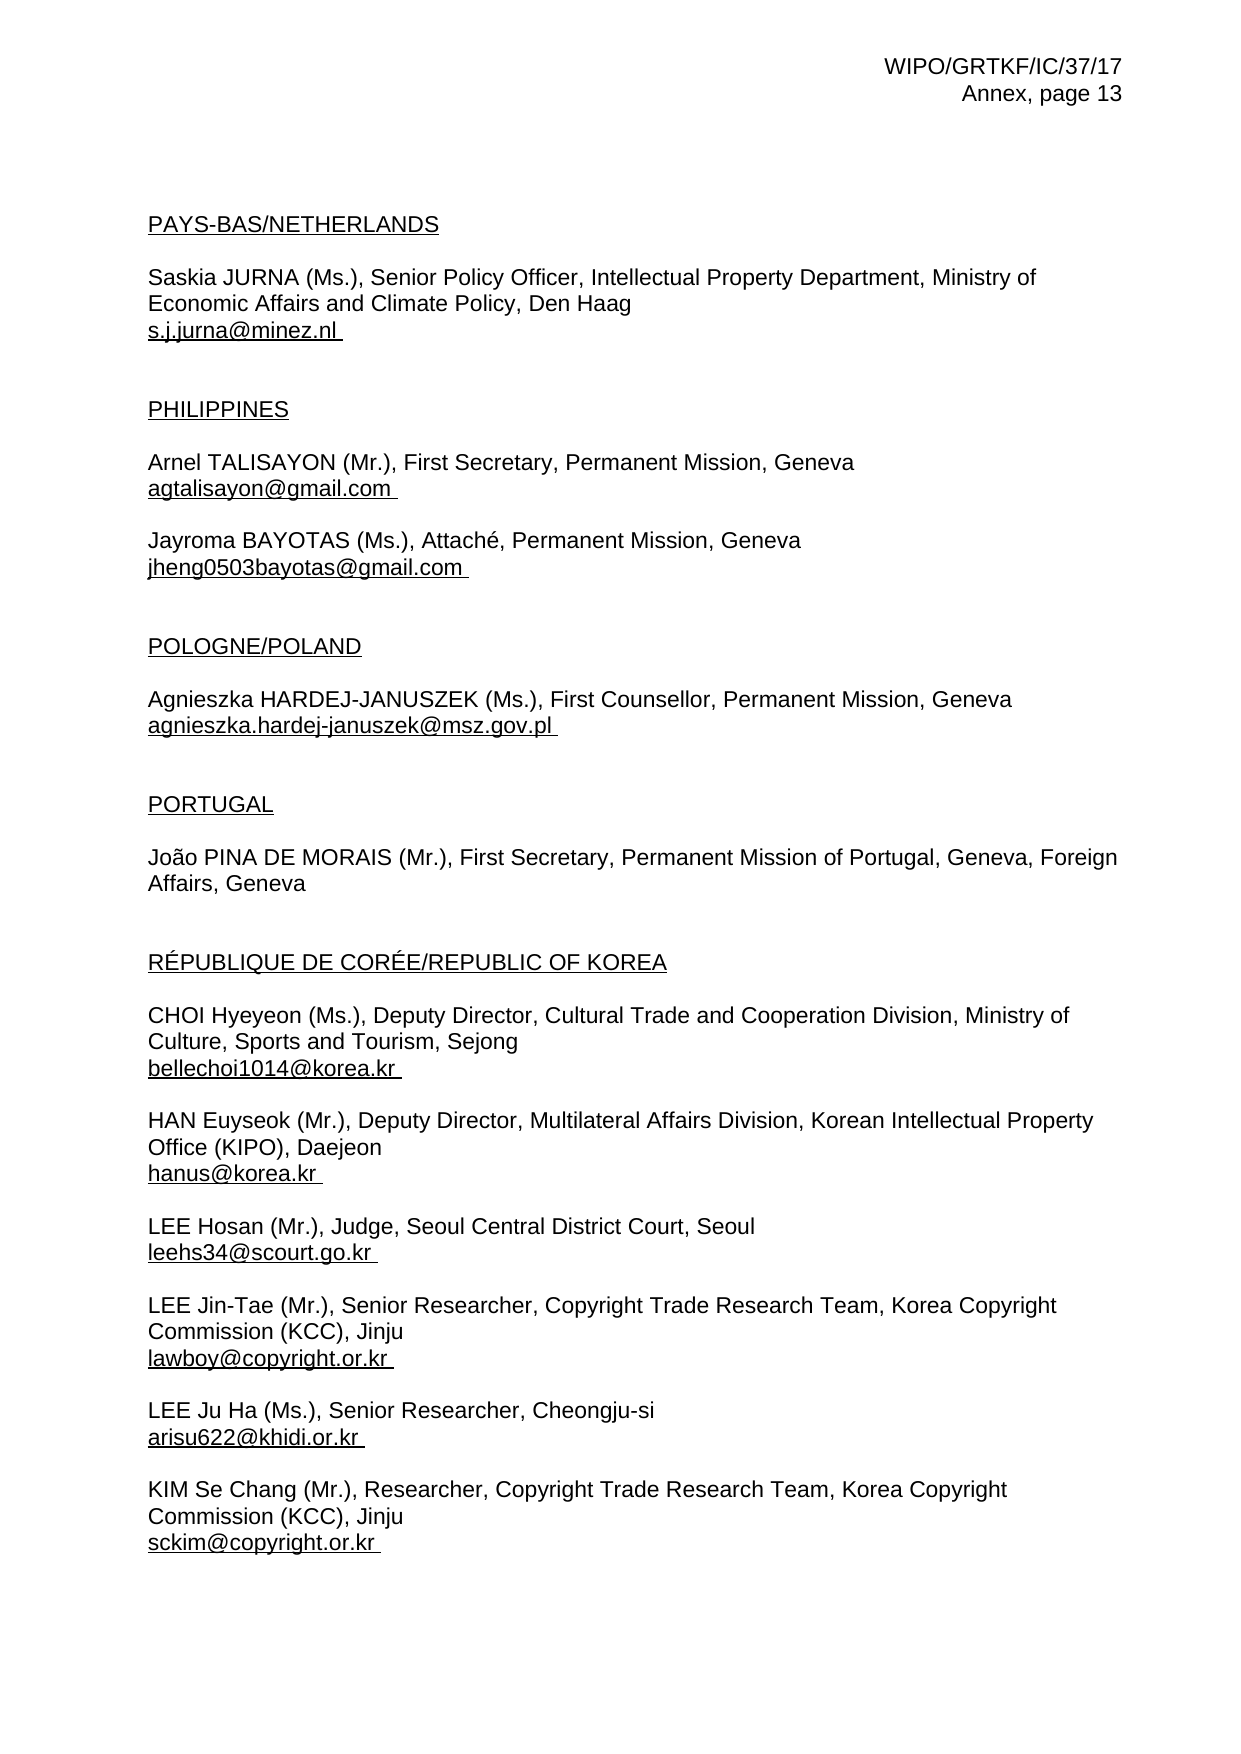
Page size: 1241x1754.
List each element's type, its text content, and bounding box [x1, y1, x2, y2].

text HAN Euyseok (Mr.), Deputy Director, Multilateral Affairs Division, Korean Intellectual Property Office (KIPO), Daejeon [148, 1107, 1122, 1160]
text RÉPUBLIQUE DE CORÉE/REPUBLIC OF KOREA [148, 949, 1122, 976]
text LEE Jin-Tae (Mr.), Senior Researcher, Copyright Trade Research Team, Korea Copyright Commission (KCC), Jinju [148, 1292, 1122, 1344]
text bellechoi1014@korea.kr [148, 1054, 1122, 1081]
text PHILIPPINES [148, 396, 1122, 422]
text Arnel TALISAYON (Mr.), First Secretary, Permanent Mission, Geneva [148, 448, 1122, 475]
text João PINA DE MORAIS (Mr.), First Secretary, Permanent Mission of Portugal, Geneva, Foreign Affairs, Geneva [148, 844, 1122, 896]
text Saskia JURNA (Ms.), Senior Policy Officer, Intellectual Property Department, Ministry of Economic Affairs and Climate Policy, Den Haag [148, 264, 1122, 317]
text lawboy@copyright.or.kr [148, 1344, 1122, 1371]
text agnieszka.hardej-januszek@msz.gov.pl [148, 712, 1122, 738]
text hanus@korea.kr [148, 1160, 1122, 1186]
text leehs34@scourt.go.kr [148, 1239, 1122, 1265]
text PORTUGAL [148, 791, 1122, 817]
text arisu622@khidi.or.kr [148, 1423, 1122, 1450]
text s.j.jurna@minez.nl [148, 317, 1122, 343]
text LEE Ju Ha (Ms.), Senior Researcher, Cheongju-si [148, 1397, 1122, 1423]
text KIM Se Chang (Mr.), Researcher, Copyright Trade Research Team, Korea Copyright Commission (KCC), Jinju [148, 1476, 1122, 1529]
text PAYS-BAS/NETHERLANDS [148, 211, 1122, 238]
text agtalisayon@gmail.com [148, 475, 1122, 501]
text jheng0503bayotas@gmail.com [148, 554, 1122, 580]
text LEE Hosan (Mr.), Judge, Seoul Central District Court, Seoul [148, 1213, 1122, 1239]
text Jayroma BAYOTAS (Ms.), Attaché, Permanent Mission, Geneva [148, 527, 1122, 554]
text Agnieszka HARDEJ-JANUSZEK (Ms.), First Counsellor, Permanent Mission, Geneva [148, 686, 1122, 712]
text CHOI Hyeyeon (Ms.), Deputy Director, Cultural Trade and Cooperation Division, Ministry of Culture, Sports and Tourism, Sejong [148, 1002, 1122, 1054]
text sckim@copyright.or.kr [148, 1529, 1122, 1555]
text POLOGNE/POLAND [148, 633, 1122, 659]
